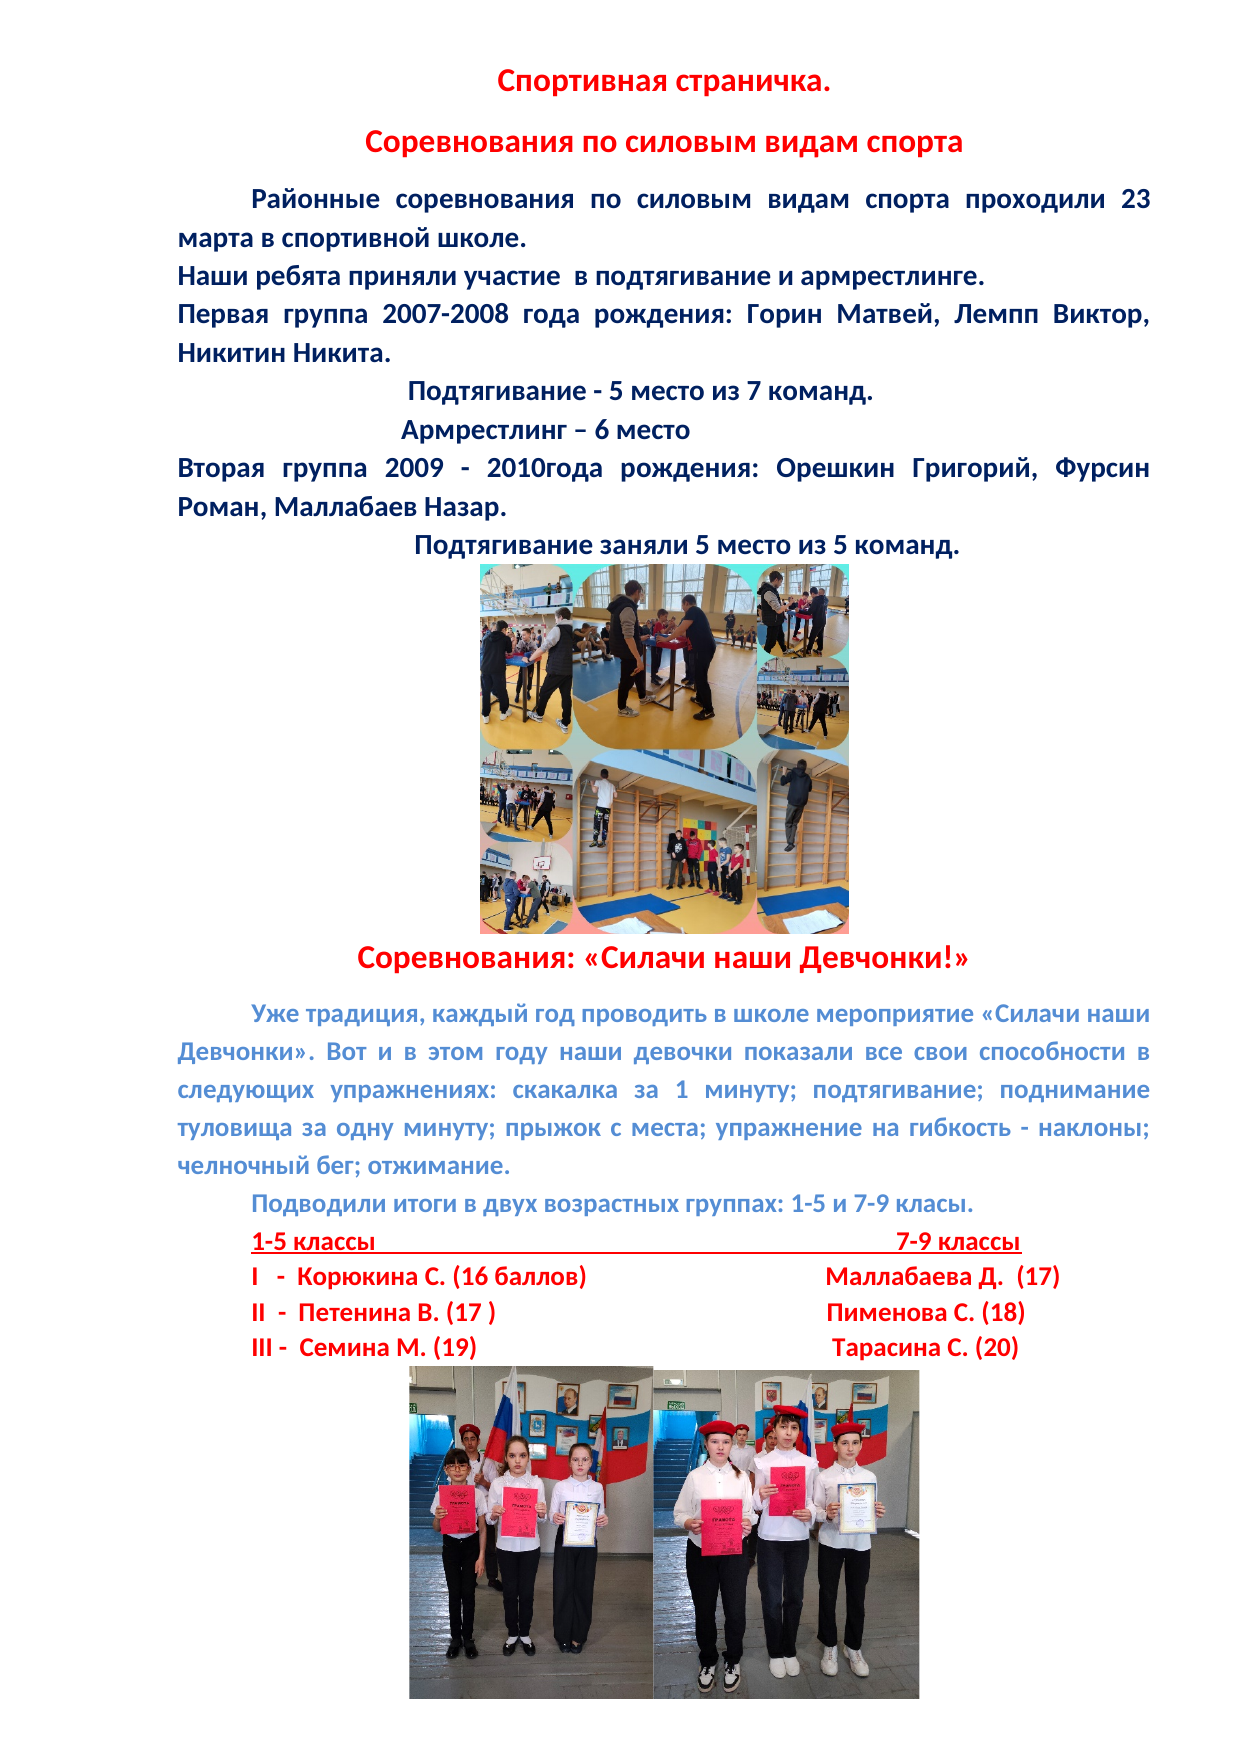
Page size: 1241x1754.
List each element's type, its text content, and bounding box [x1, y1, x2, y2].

text Наши ребята приняли участие в подтягивание и армрестлинге. [177, 257, 1152, 293]
text Вторая группа 2009 - 2010года рождения: Орешкин Григорий, Фурсин Роман, Маллабаев Назар. [177, 449, 1152, 523]
text Районные соревнования по силовым видам спорта проходили 23 марта в спортивной школе. [177, 180, 1152, 254]
text Соревнования по силовым видам спорта [177, 120, 1152, 160]
text Первая группа 2007-2008 года рождения: Горин Матвей, Лемпп Виктор, Никитин Никита. [177, 296, 1152, 370]
text Спортивная страничка. [177, 59, 1152, 100]
text Уже традиция, каждый год проводить в школе мероприятие «Силачи наши Девчонки». Вот и в этом году наши девочки показали все свои способности в следующих упражнениях: скакалка за 1 минуту; подтягивание; поднимание туловища за одну минуту; прыжок с места; упражнение на гибкость - наклоны; челночный бег; отжимание. [177, 996, 1152, 1181]
text I - Корюкина С. (16 баллов) Маллабаева Д. (17) [177, 1259, 1152, 1292]
text III - Семина М. (19) Тарасина С. (20) [177, 1331, 1152, 1364]
text Подтягивание заняли 5 место из 5 команд. [177, 526, 1152, 562]
text 1-5 классы 7-9 классы [177, 1224, 1152, 1257]
text Подводили итоги в двух возрастных группах: 1-5 и 7-9 класы. [177, 1186, 1152, 1219]
text Соревнования: «Силачи наши Девчонки!» [177, 936, 1152, 976]
text II - Петенина В. (17 ) Пименова С. (18) [177, 1295, 1152, 1328]
text Армрестлинг – 6 место [177, 411, 1152, 447]
picture [409, 1366, 920, 1699]
picture [480, 564, 849, 934]
text Подтягивание - 5 место из 7 команд. [177, 372, 1152, 408]
